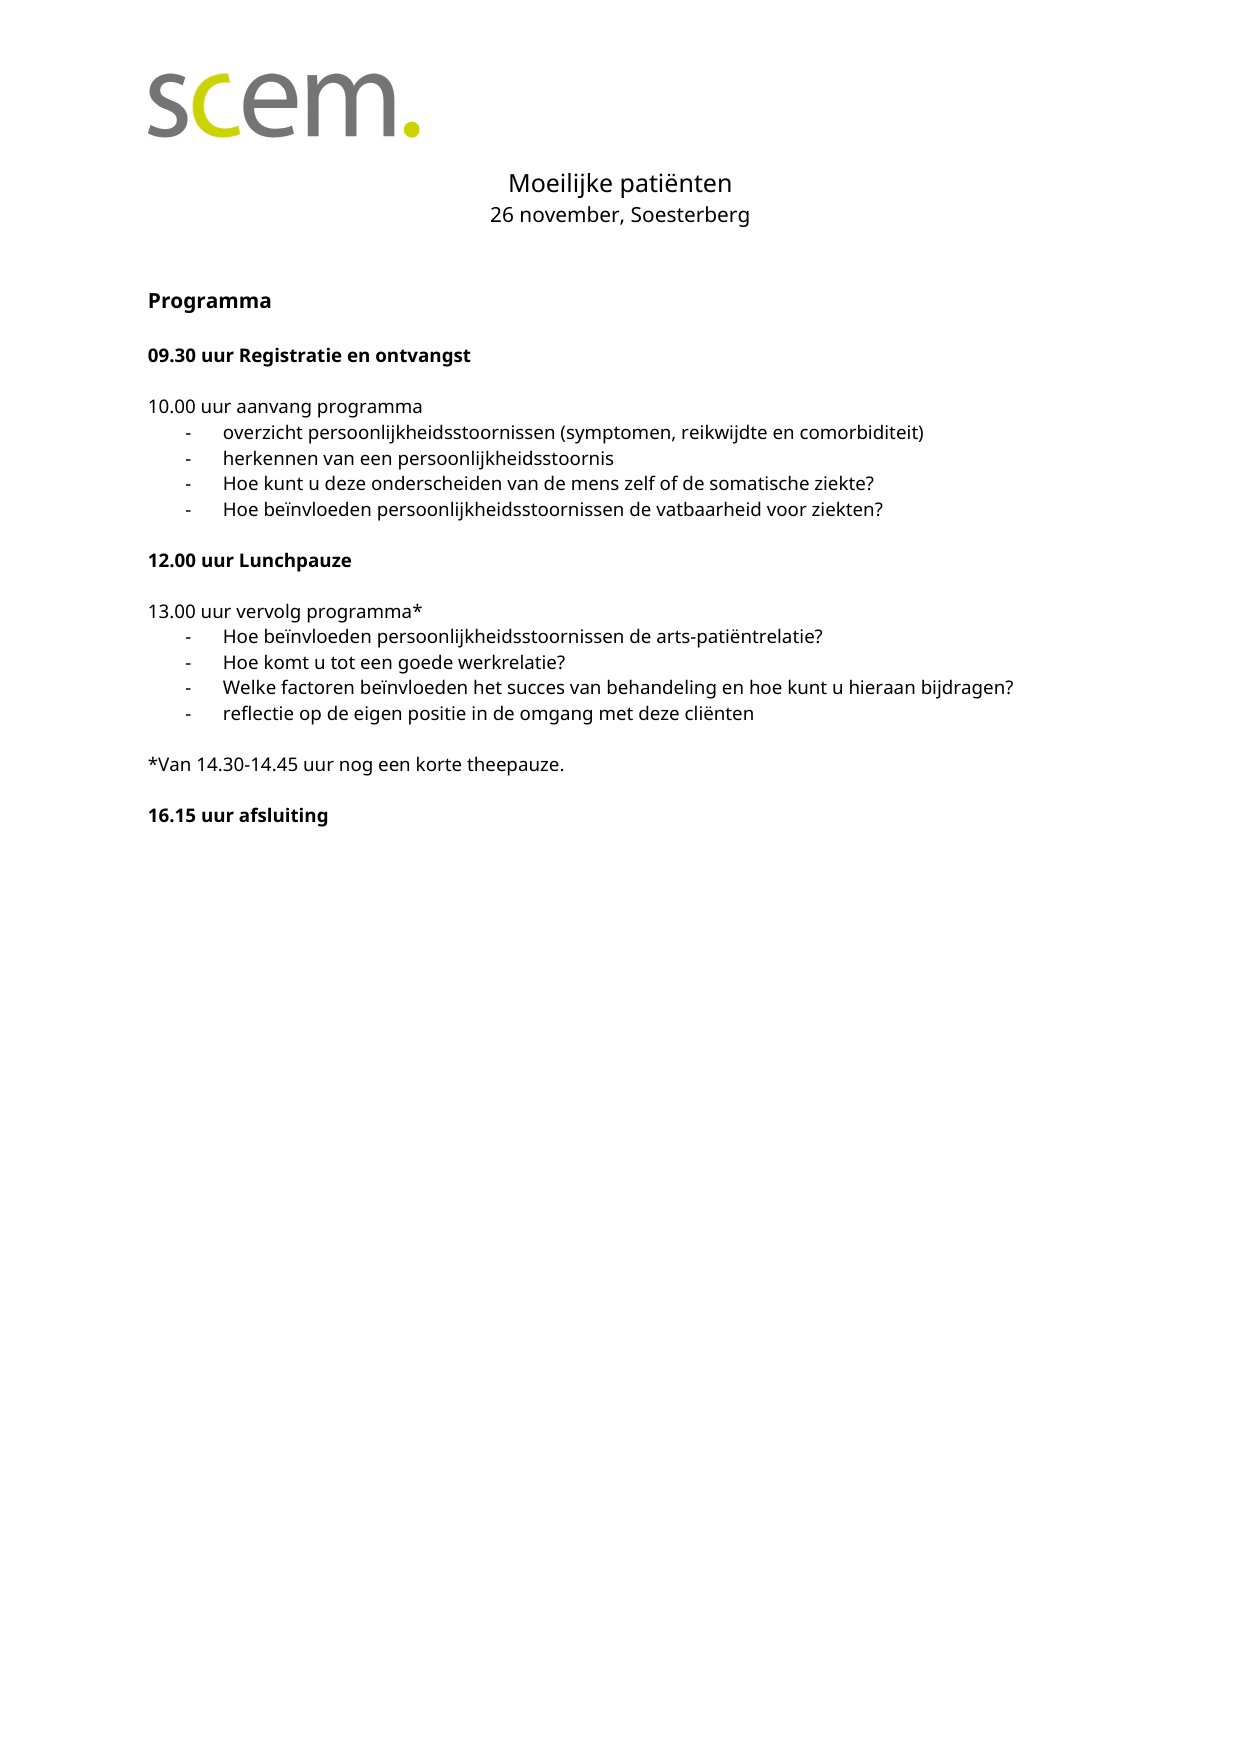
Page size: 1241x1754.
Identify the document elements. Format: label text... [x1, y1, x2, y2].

list Hoe komt u tot een goede werkrelatie? [185, 649, 1093, 674]
text 13.00 uur vervolg programma* [148, 598, 1093, 623]
text 09.30 uur Registratie en ontvangst [148, 343, 1093, 368]
text 26 november, Soesterberg [148, 200, 1093, 228]
list Hoe kunt u deze onderscheiden van de mens zelf of de somatische ziekte? [185, 470, 1093, 496]
text Programma [148, 286, 1093, 314]
list Welke factoren beïnvloeden het succes van behandeling en hoe kunt u hieraan bijdragen? [185, 674, 1093, 700]
text 16.15 uur afsluiting [148, 802, 1093, 828]
picture [147, 73, 420, 138]
list overzicht persoonlijkheidsstoornissen (symptomen, reikwijdte en comorbiditeit) [185, 419, 1093, 445]
text 10.00 uur aanvang programma [148, 394, 1093, 419]
text Moeilijke patiënten [148, 166, 1093, 200]
text 12.00 uur Lunchpauze [148, 547, 1093, 572]
list herkennen van een persoonlijkheidsstoornis [185, 445, 1093, 470]
list Hoe beïnvloeden persoonlijkheidsstoornissen de arts-patiëntrelatie? [185, 623, 1093, 649]
list Hoe beïnvloeden persoonlijkheidsstoornissen de vatbaarheid voor ziekten? [185, 496, 1093, 521]
list reflectie op de eigen positie in de omgang met deze cliënten [185, 700, 1093, 726]
text *Van 14.30-14.45 uur nog een korte theepauze. [148, 751, 1093, 777]
